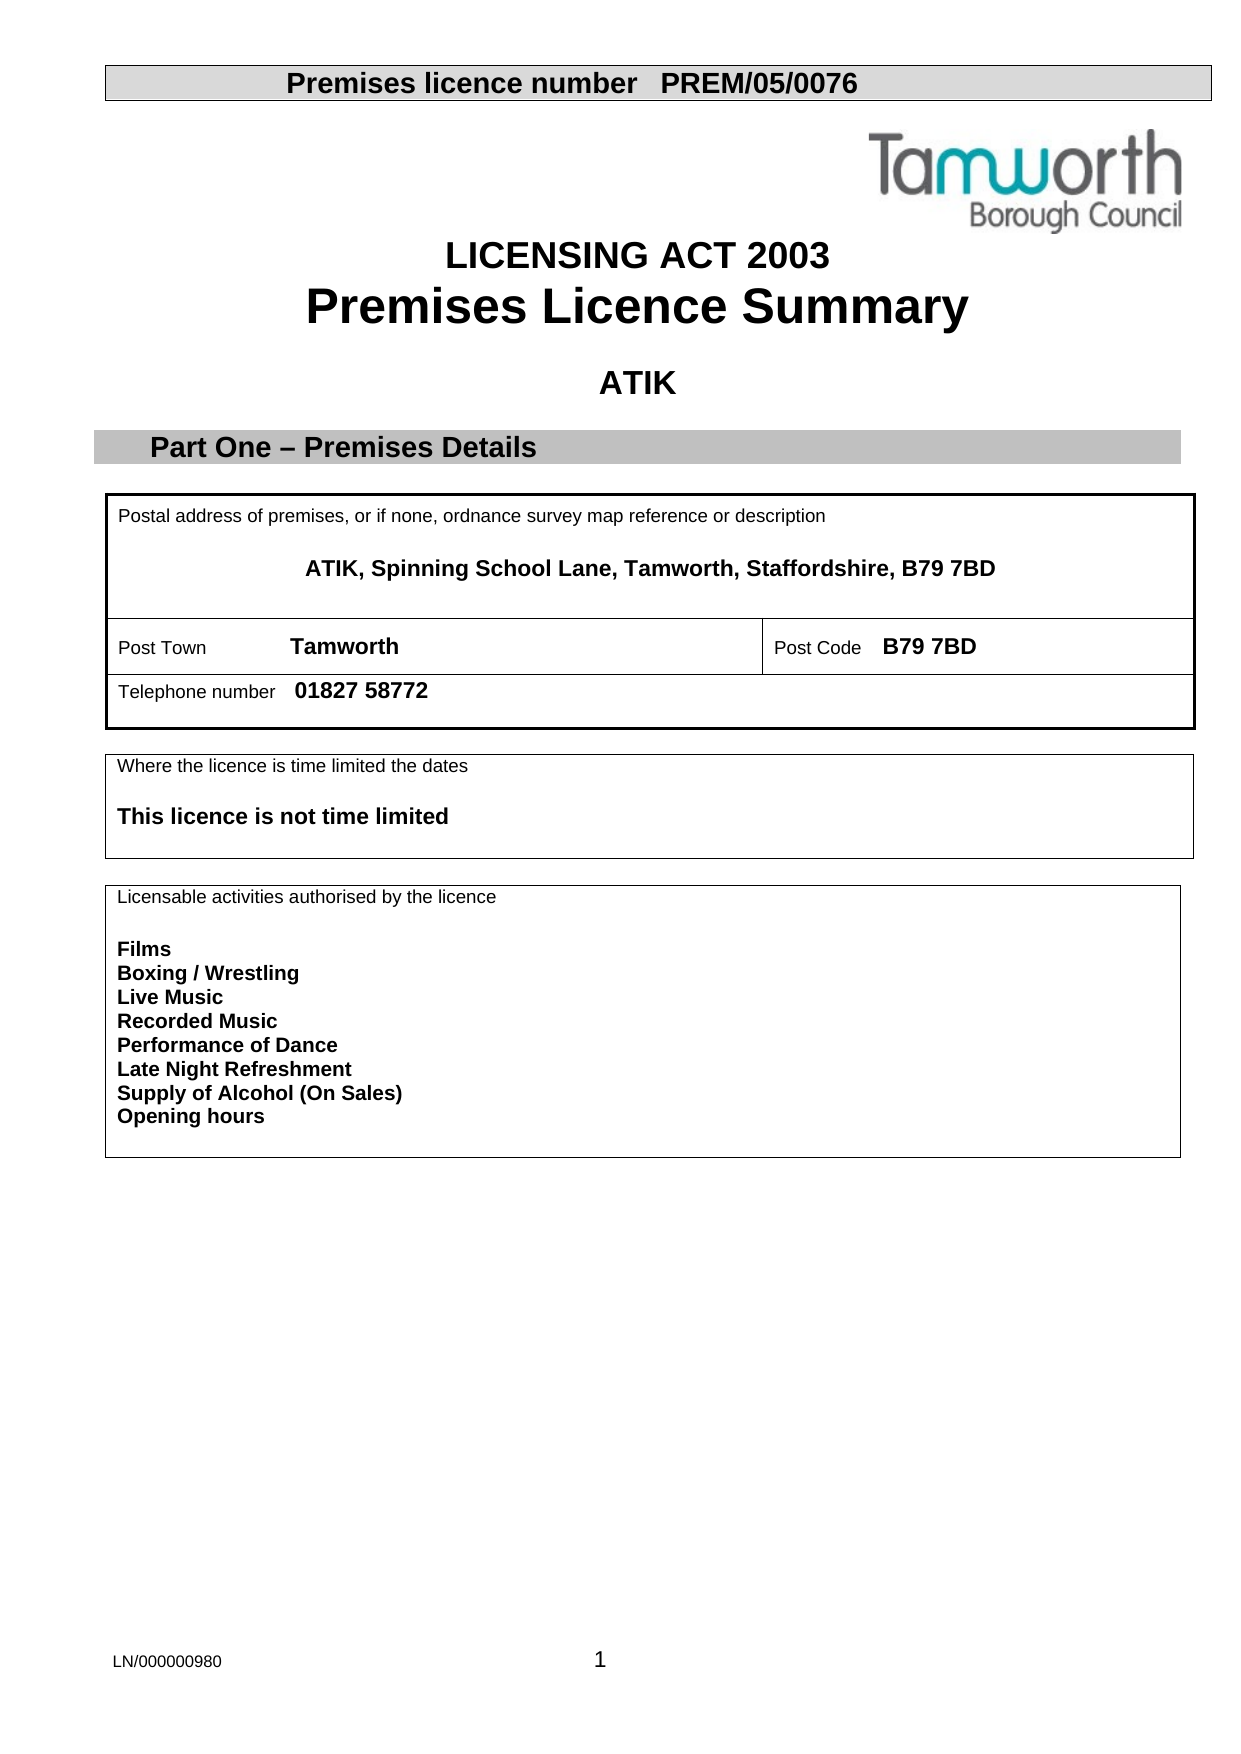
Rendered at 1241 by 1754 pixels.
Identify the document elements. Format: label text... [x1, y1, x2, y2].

table_cell Telephone number 01827 58772 [108, 675, 1193, 727]
picture [868, 129, 1182, 234]
text Premises Licence Summary [94, 277, 1181, 334]
table_cell Post Code B79 7BD [763, 619, 1193, 674]
text LICENSING ACT 2003 [94, 233, 1181, 277]
table_header Postal address of premises, or if none, ordnance survey map reference or description ATIK, Spinning School Lane, Tamworth, Staffordshire, B79 7BD [108, 496, 1193, 617]
text Part One – Premises Details [94, 430, 1181, 464]
table_cell Post Town Tamworth [108, 619, 762, 674]
text ATIK [94, 363, 1181, 401]
table_header Licensable activities authorised by the licence Films Boxing / Wrestling Live Music Recorded Music Performance of Dance Late Night Refreshment Supply of Alcohol (On Sales) Opening hours [106, 886, 1180, 1157]
table_header Where the licence is time limited the dates This licence is not time limited [106, 755, 1193, 858]
